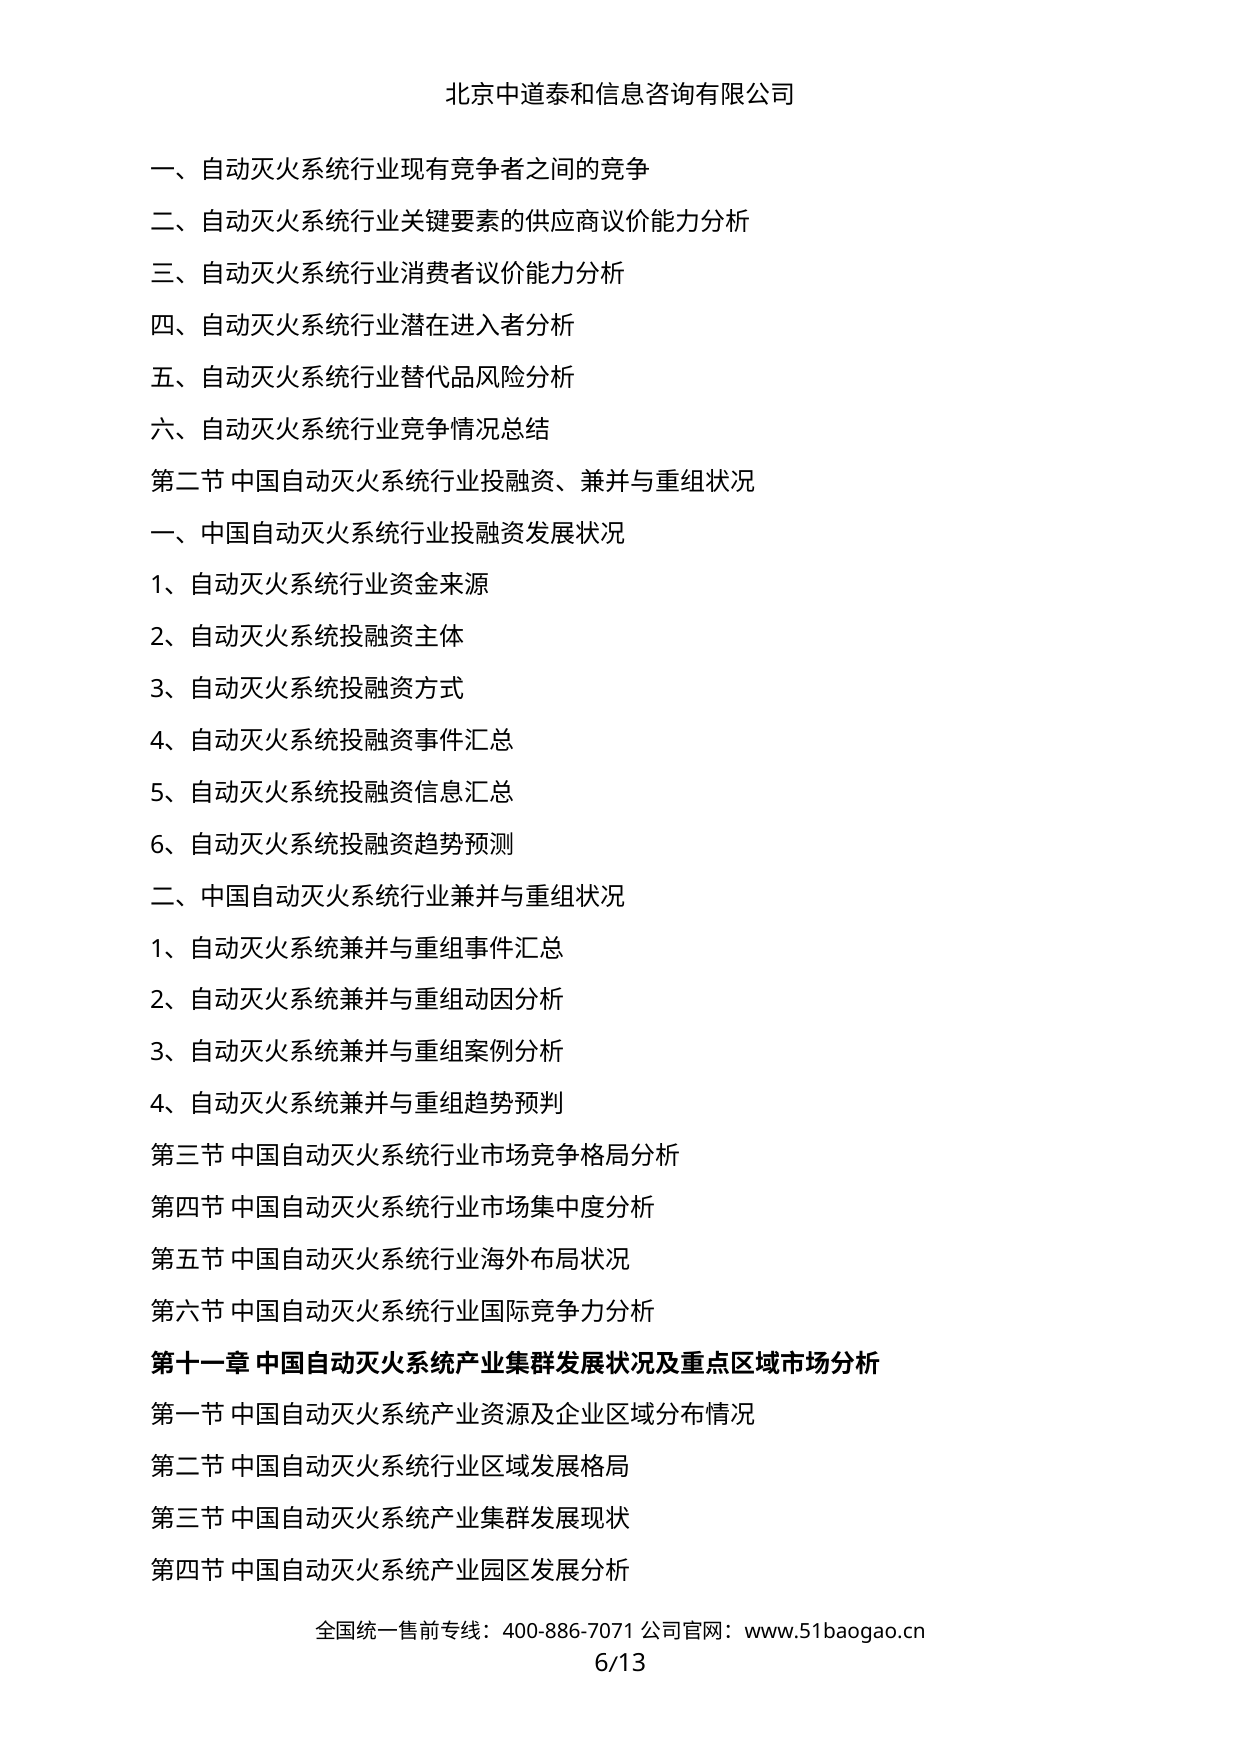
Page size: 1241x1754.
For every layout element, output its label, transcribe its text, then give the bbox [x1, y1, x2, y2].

text 2、自动灭火系统兼并与重组动因分析 [150, 980, 1090, 1016]
text 第二节 中国自动灭火系统行业区域发展格局 [150, 1447, 1090, 1483]
text 第三节 中国自动灭火系统行业市场竞争格局分析 [150, 1136, 1090, 1172]
text 5、自动灭火系统投融资信息汇总 [150, 772, 1090, 809]
text 4、自动灭火系统兼并与重组趋势预判 [150, 1084, 1090, 1120]
text 第二节 中国自动灭火系统行业投融资、兼并与重组状况 [150, 461, 1090, 497]
text 3、自动灭火系统兼并与重组案例分析 [150, 1032, 1090, 1068]
text 二、中国自动灭火系统行业兼并与重组状况 [150, 876, 1090, 912]
text 第四节 中国自动灭火系统行业市场集中度分析 [150, 1187, 1090, 1224]
text 2、自动灭火系统投融资主体 [150, 617, 1090, 653]
text 第五节 中国自动灭火系统行业海外布局状况 [150, 1239, 1090, 1276]
text 4、自动灭火系统投融资事件汇总 [150, 721, 1090, 757]
text 第一节 中国自动灭火系统产业资源及企业区域分布情况 [150, 1395, 1090, 1431]
text 三、自动灭火系统行业消费者议价能力分析 [150, 254, 1090, 290]
text 四、自动灭火系统行业潜在进入者分析 [150, 306, 1090, 342]
text 一、中国自动灭火系统行业投融资发展状况 [150, 513, 1090, 549]
text 3、自动灭火系统投融资方式 [150, 669, 1090, 705]
text 第四节 中国自动灭火系统产业园区发展分析 [150, 1551, 1090, 1587]
text 第十一章 中国自动灭火系统产业集群发展状况及重点区域市场分析 [150, 1343, 1090, 1379]
text 第三节 中国自动灭火系统产业集群发展现状 [150, 1499, 1090, 1535]
text 六、自动灭火系统行业竞争情况总结 [150, 409, 1090, 446]
text 1、自动灭火系统行业资金来源 [150, 565, 1090, 601]
text 二、自动灭火系统行业关键要素的供应商议价能力分析 [150, 202, 1090, 238]
text 一、自动灭火系统行业现有竞争者之间的竞争 [150, 150, 1090, 186]
text 1、自动灭火系统兼并与重组事件汇总 [150, 928, 1090, 964]
text 6、自动灭火系统投融资趋势预测 [150, 824, 1090, 861]
text 第六节 中国自动灭火系统行业国际竞争力分析 [150, 1291, 1090, 1327]
text 五、自动灭火系统行业替代品风险分析 [150, 357, 1090, 394]
